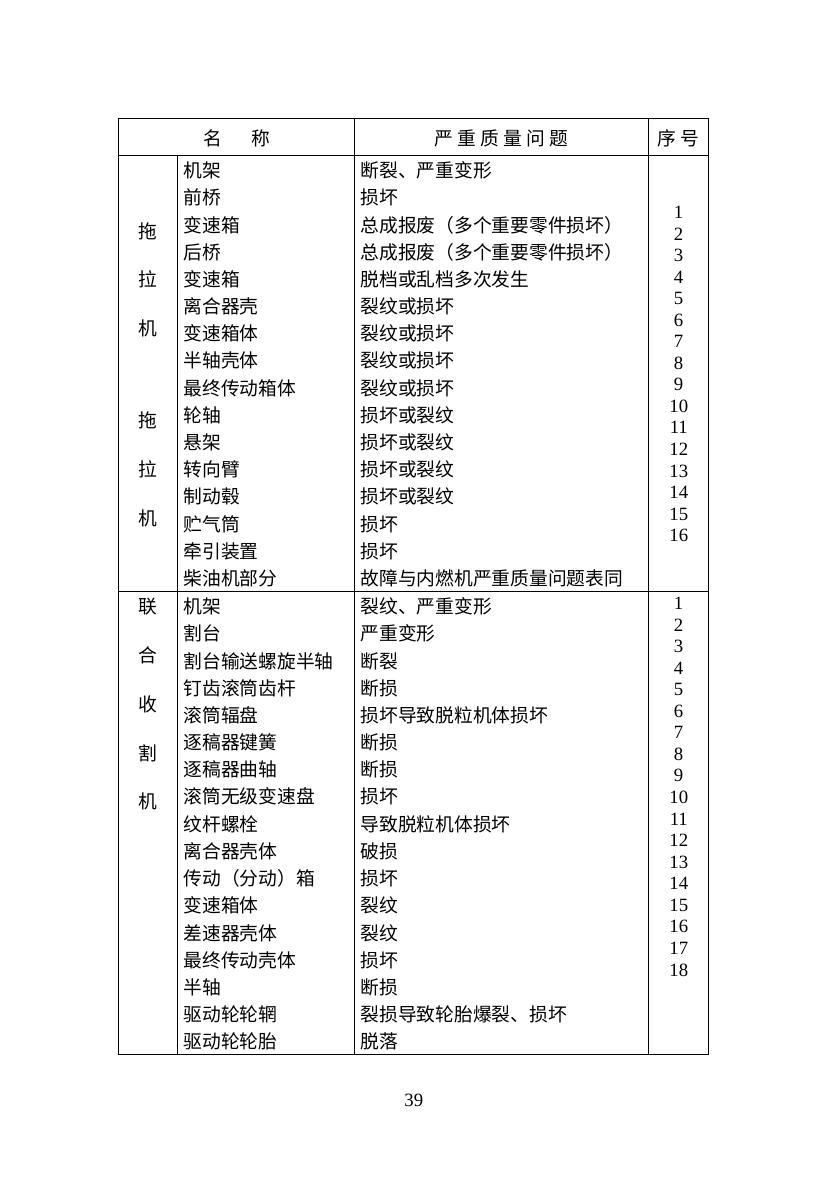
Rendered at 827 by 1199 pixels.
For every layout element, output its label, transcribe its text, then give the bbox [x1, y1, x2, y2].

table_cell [355, 592, 648, 1054]
table_header 严 重 质 量 问 题 [355, 119, 648, 155]
table_header 名 称 [119, 119, 354, 155]
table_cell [178, 592, 354, 1054]
table_header 序 号 [649, 119, 708, 155]
table_cell 1 2 3 4 5 6 7 8 9 10 11 12 13 14 15 16 [649, 156, 708, 591]
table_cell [649, 592, 708, 1054]
table_cell 机架 前桥 变速箱 后桥 变速箱 离合器壳 变速箱体 半轴壳体 最终传动箱体 轮轴 悬架 转向臂 制动毂 贮气筒 牵引装置 柴油机部分 [178, 156, 354, 591]
table_cell 拖 拉 机 拖 拉 机 [119, 156, 177, 591]
table_cell 联 合 收 割 机 [119, 592, 177, 1054]
table_cell 断裂、严重变形 损坏 总成报废（多个重要零件损坏） 总成报废（多个重要零件损坏） 脱档或乱档多次发生 裂纹或损坏 裂纹或损坏 裂纹或损坏 裂纹或损坏 损坏或裂纹 损坏或裂纹 损坏或裂纹 损坏或裂纹 损坏 损坏 故障与内燃机严重质量问题表同 [355, 156, 648, 591]
